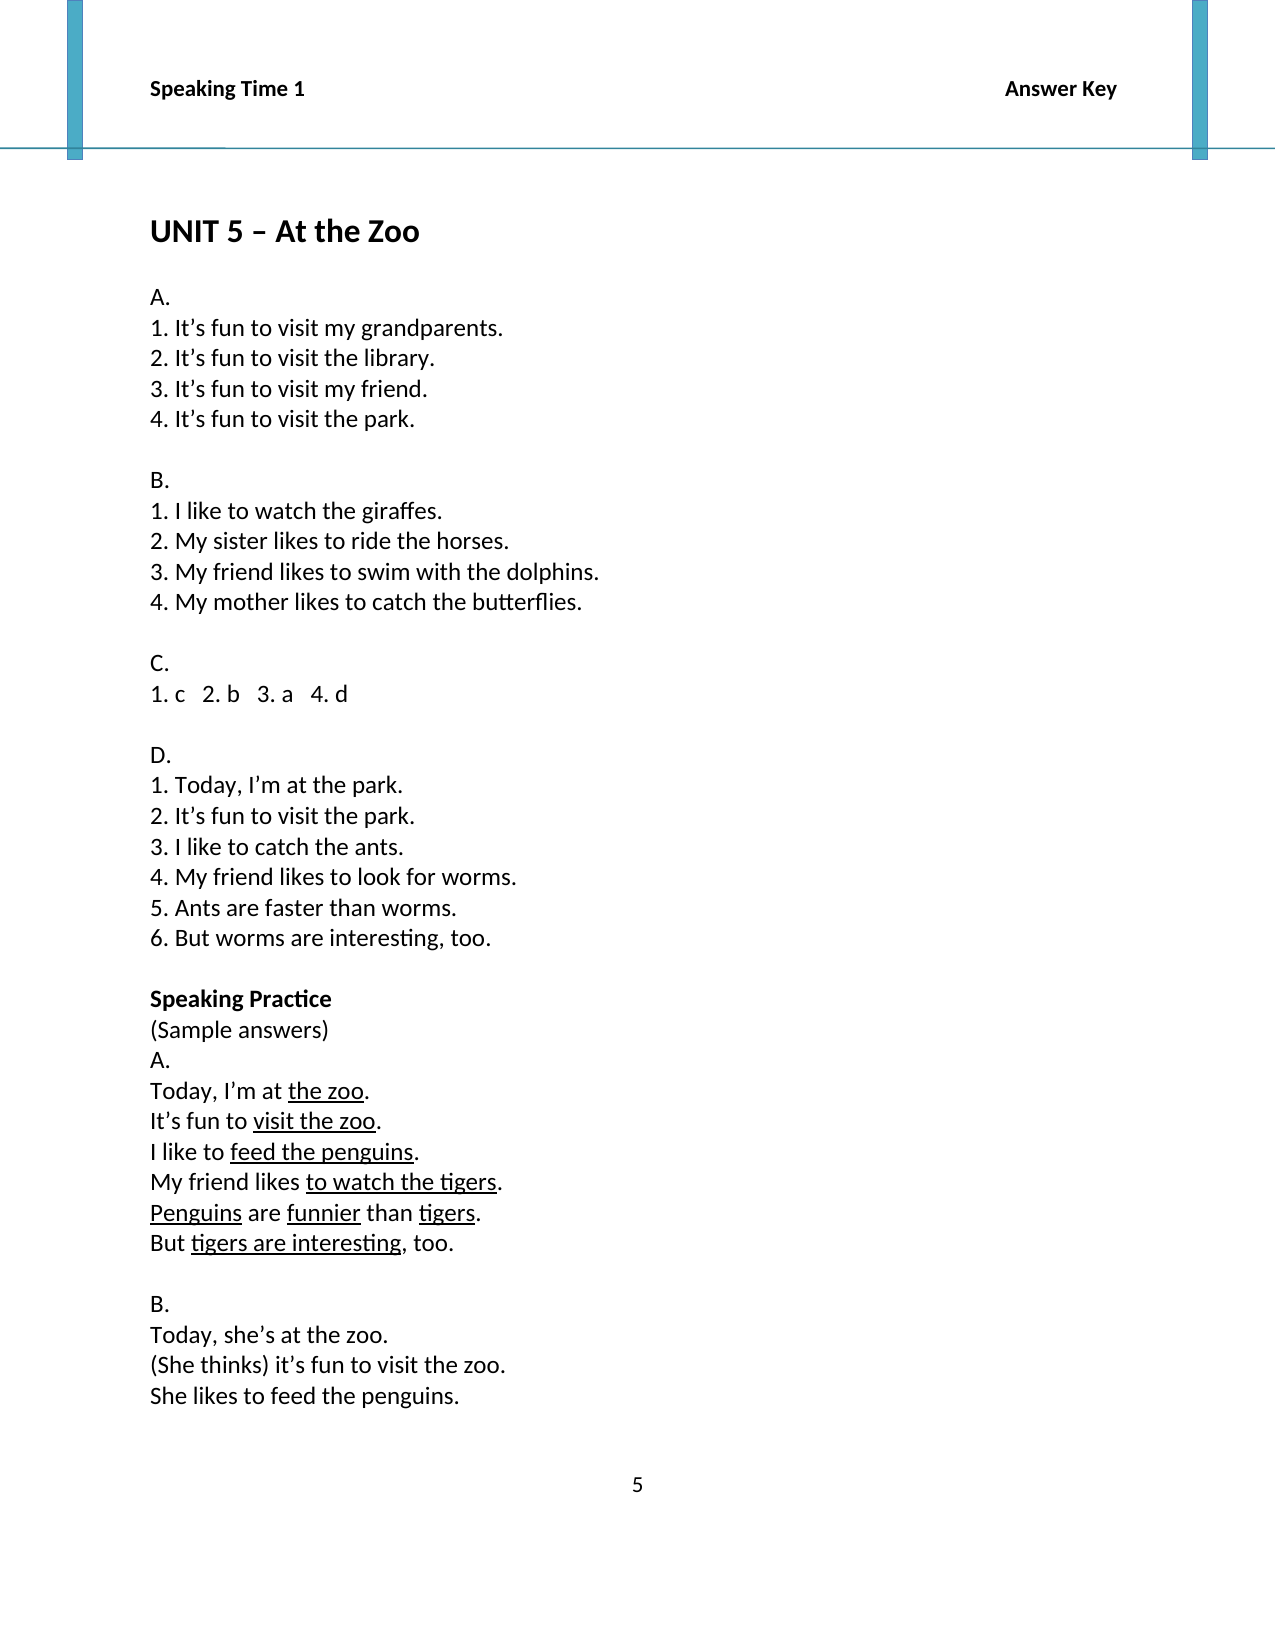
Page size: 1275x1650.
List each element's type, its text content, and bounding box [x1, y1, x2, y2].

text Today, I’m at the zoo. [150, 1075, 1125, 1105]
text (She thinks) it’s fun to visit the zoo. [150, 1349, 1125, 1380]
text It’s fun to visit the zoo. [150, 1105, 1125, 1136]
text 1. It’s fun to visit my grandparents. [150, 312, 1125, 342]
text My friend likes to watch the tigers. [150, 1166, 1125, 1197]
text But tigers are interesting, too. [150, 1227, 1125, 1258]
text 2. It’s fun to visit the library. [150, 342, 1125, 373]
text 3. My friend likes to swim with the dolphins. [150, 556, 1125, 586]
text Today, she’s at the zoo. [150, 1319, 1125, 1349]
text B. [150, 464, 1125, 495]
text 2. It’s fun to visit the park. [150, 800, 1125, 831]
text 4. My mother likes to catch the butterflies. [150, 586, 1125, 617]
text 3. I like to catch the ants. [150, 831, 1125, 861]
text B. [150, 1288, 1125, 1319]
text 1. c 2. b 3. a 4. d [150, 678, 1125, 708]
text 1. Today, I’m at the park. [150, 769, 1125, 800]
text 5. Ants are faster than worms. [150, 892, 1125, 922]
text 4. My friend likes to look for worms. [150, 861, 1125, 892]
text UNIT 5 – At the Zoo [150, 210, 1125, 251]
text She likes to feed the penguins. [150, 1380, 1125, 1411]
text (Sample answers) [150, 1014, 1125, 1044]
text 3. It’s fun to visit my friend. [150, 373, 1125, 403]
text Speaking Practice [150, 983, 1125, 1014]
text A. [150, 1044, 1125, 1075]
text 4. It’s fun to visit the park. [150, 403, 1125, 434]
text 1. I like to watch the giraffes. [150, 495, 1125, 525]
text Penguins are funnier than tigers. [150, 1197, 1125, 1227]
text A. [150, 281, 1125, 312]
text I like to feed the penguins. [150, 1136, 1125, 1166]
text 2. My sister likes to ride the horses. [150, 525, 1125, 556]
text D. [150, 739, 1125, 769]
text C. [150, 647, 1125, 678]
text 6. But worms are interesting, too. [150, 922, 1125, 953]
